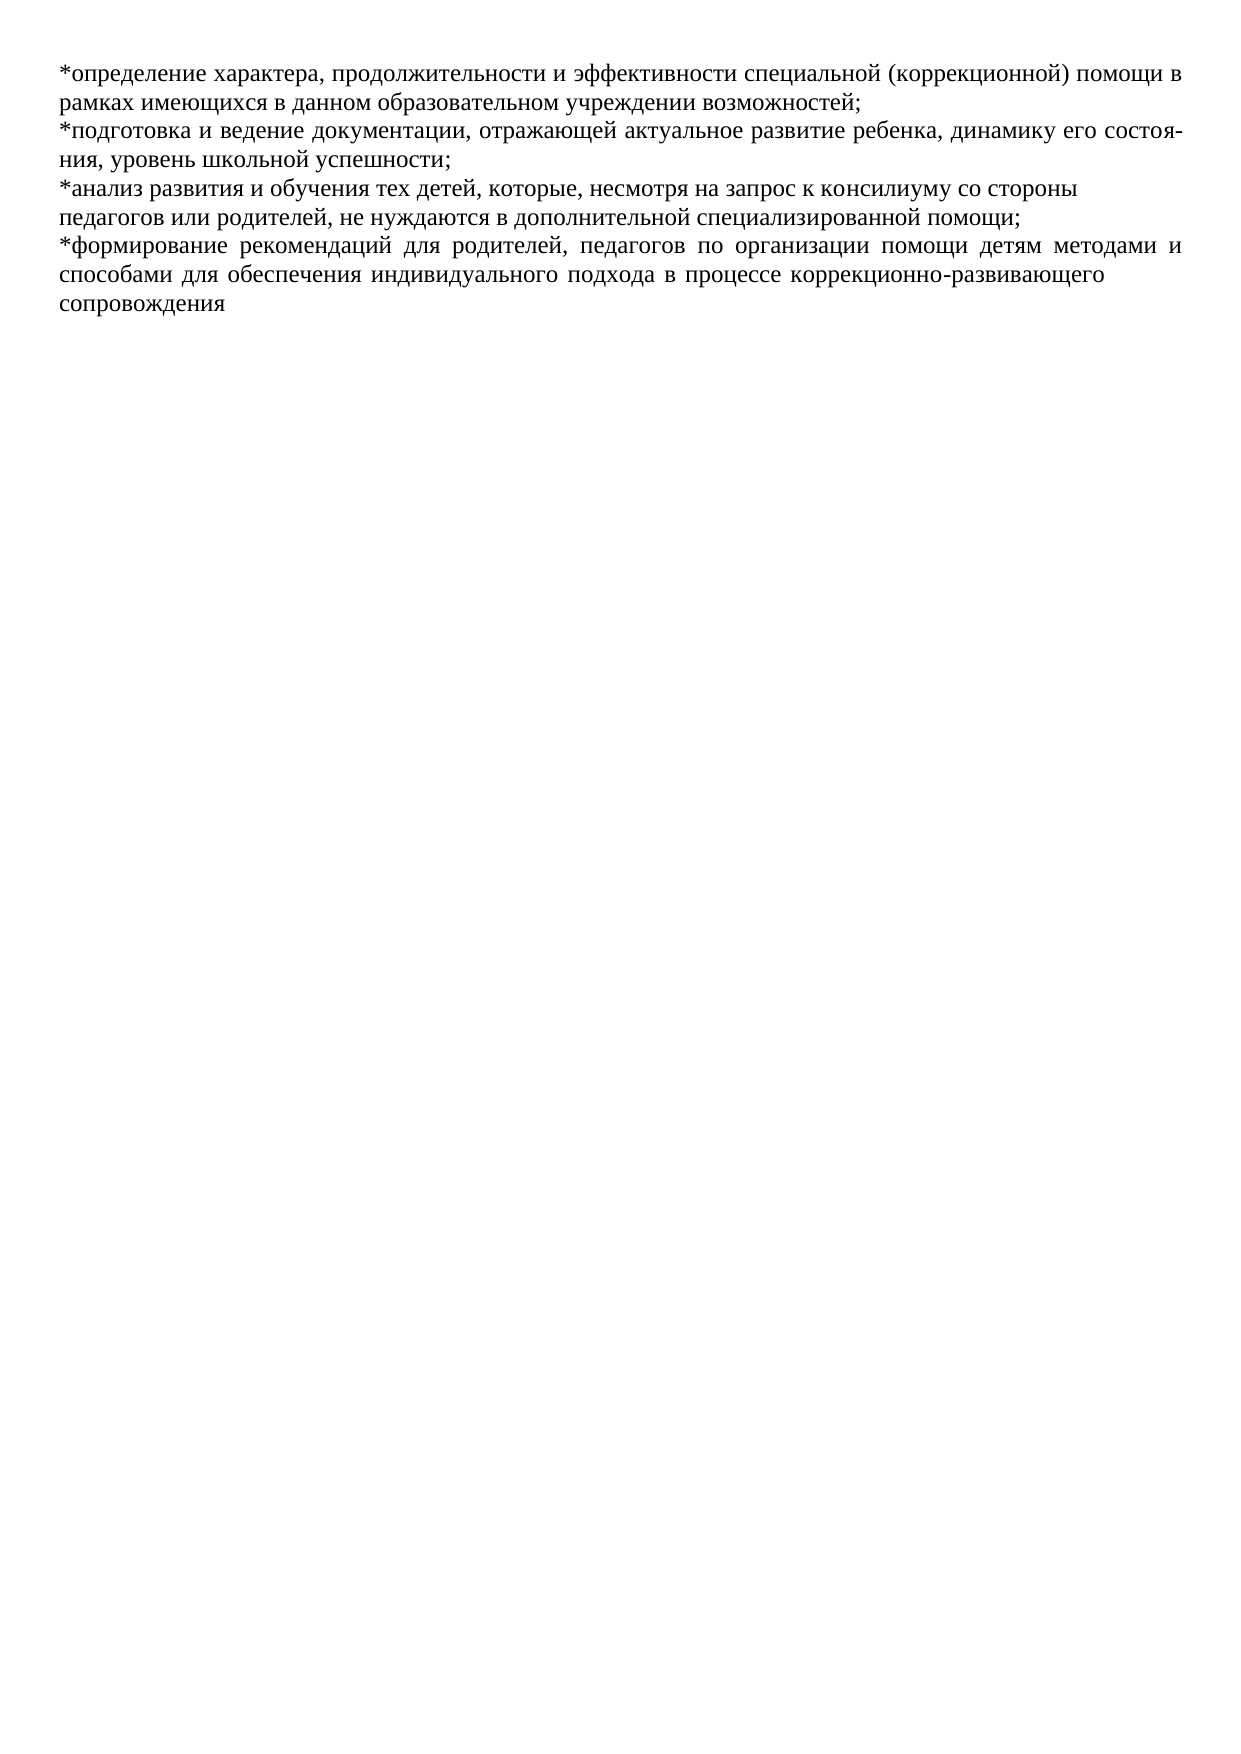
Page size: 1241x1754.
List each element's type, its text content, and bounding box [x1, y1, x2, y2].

text *определение характера, продолжительности и эффективности специальной (коррекционной) помощи в рамках имеющихся в данном образовательном учреждении возможностей; [59, 58, 1187, 116]
text *анализ развития и обучения тех детей, которые, несмотря на запрос к консилиуму со стороны педагогов или родителей, не нуждаются в дополнительной специализированной помощи; [59, 173, 1187, 231]
text *формирование рекомендаций для родителей, педагогов по организации помощи детям методами и способами для обеспечения индивидуального подхода в процессе коррекционно-развивающего сопровождения [59, 231, 1187, 317]
text *подготовка и ведение документации, отражающей актуальное развитие ребенка, динамику его состоя-ния, уровень школьной успешности; [59, 116, 1188, 173]
